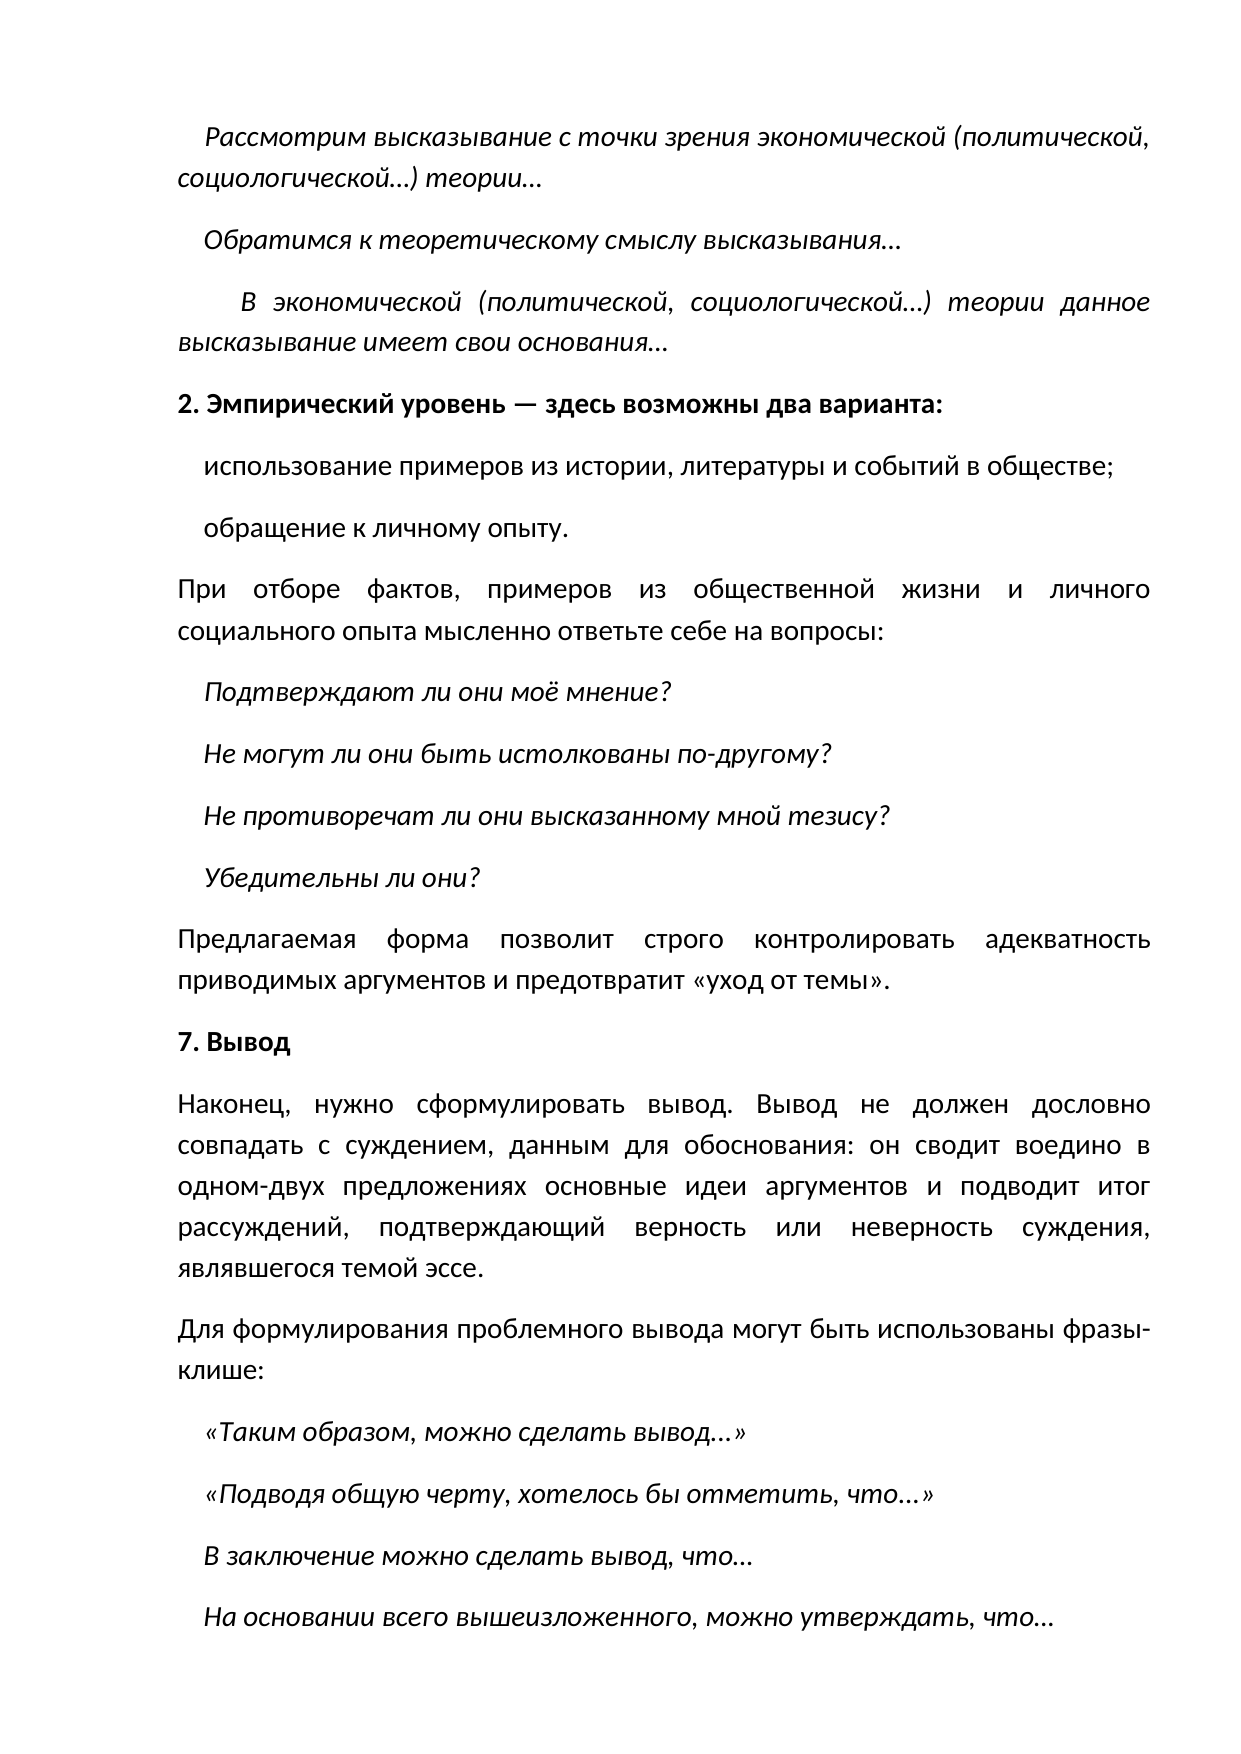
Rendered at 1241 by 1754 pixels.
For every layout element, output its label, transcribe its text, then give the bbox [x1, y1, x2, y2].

text В экономической (политической, социологической…) теории данное высказывание имеет свои основания… [177, 283, 1152, 359]
text Наконец, нужно сформулировать вывод. Вывод не должен дословно совпадать с суждением, данным для обоснования: он сводит воедино в одном-двух предложениях основные идеи аргументов и подводит итог рассуждений, подтверждающий верность или неверность суждения, являвшегося темой эссе. [177, 1085, 1152, 1284]
text Убедительны ли они? [177, 859, 1152, 894]
text Обратимся к теоретическому смыслу высказывания… [177, 221, 1152, 256]
text При отборе фактов, примеров из общественной жизни и личного социального опыта мысленно ответьте себе на вопросы: [177, 571, 1152, 647]
text Рассмотрим высказывание с точки зрения экономической (политической, социологической…) теории… [177, 118, 1152, 195]
text «Подводя общую черту, хотелось бы отметить, что...» [177, 1475, 1152, 1511]
text обращение к личному опыту. [177, 509, 1152, 544]
text Предлагаемая форма позволит строго контролировать адекватность приводимых аргументов и предотвратит «уход от темы». [177, 920, 1152, 997]
text Подтверждают ли они моё мнение? [177, 673, 1152, 709]
text Не противоречат ли они высказанному мной тезису? [177, 797, 1152, 832]
text На основании всего вышеизложенного, можно утверждать, что… [177, 1598, 1152, 1634]
text «Таким образом, можно сделать вывод...» [177, 1413, 1152, 1449]
text Для формулирования проблемного вывода могут быть использованы фразы-клише: [177, 1310, 1152, 1387]
text Не могут ли они быть истолкованы по-другому? [177, 735, 1152, 771]
text использование примеров из истории, литературы и событий в обществе; [177, 447, 1152, 483]
text В заключение можно сделать вывод, что… [177, 1537, 1152, 1572]
text 7. Вывод [177, 1023, 1152, 1059]
text 2. Эмпирический уровень — здесь возможны два варианта: [177, 385, 1152, 421]
